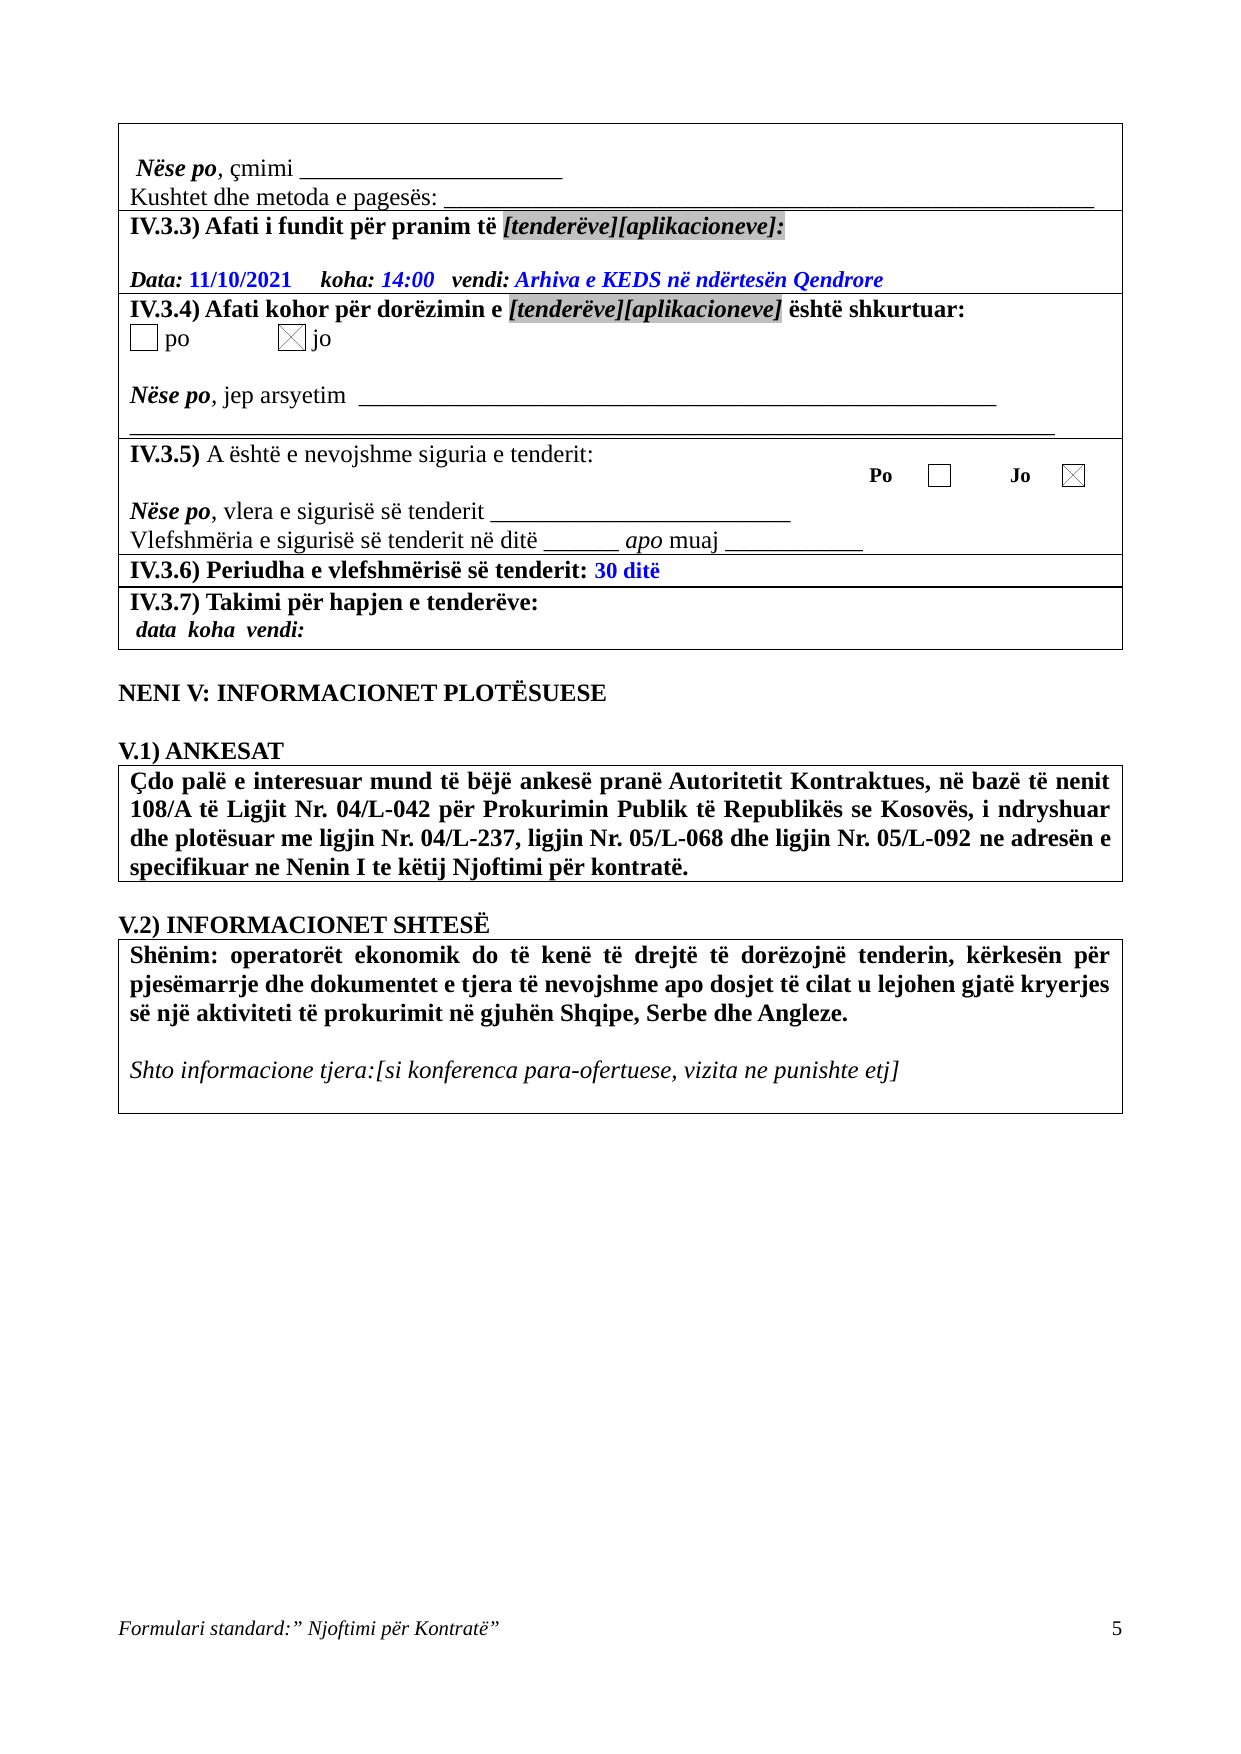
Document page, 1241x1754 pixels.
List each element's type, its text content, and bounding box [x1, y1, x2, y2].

text V.1) ANKESAT [118, 736, 1122, 765]
table_cell IV.3.6) Periudha e vlefshmërisë së tenderit: 30 ditë [119, 555, 1122, 586]
table_cell IV.3.5) A është e nevojshme siguria e tenderit: Nëse po, vlera e sigurisë së tenderit ________________________ Vlefshmëria e sigurisë së tenderit në ditë ______ apo muaj ___________ [119, 439, 1122, 554]
table_cell IV.3.7) Takimi për hapjen e tenderëve: data koha vendi: [119, 588, 1122, 649]
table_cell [119, 124, 1122, 210]
text V.2) INFORMACIONET SHTESË [118, 911, 1122, 939]
text NENI V: INFORMACIONET PLOTËSUESE [118, 678, 1122, 707]
table_cell IV.3.3) Afati i fundit për pranim të [tenderëve][aplikacioneve]: Data: 11/10/2021 koha: 14:00 vendi: Arhiva e KEDS në ndërtesën Qendrore [119, 211, 1122, 293]
table_header Çdo palë e interesuar mund të bëjë ankesë pranë Autoritetit Kontraktues, në bazë të nenit 108/A të Ligjit Nr. 04/L-042 për Prokurimin Publik të Republikës se Kosovës, i ndryshuar dhe plotësuar me ligjin Nr. 04/L-237, ligjin Nr. 05/L-068 dhe ligjin Nr. 05/L-092 ne adresën e specifikuar ne Nenin I te këtij Njoftimi për kontratë. [119, 766, 1122, 881]
table_cell IV.3.4) Afati kohor për dorëzimin e [tenderëve][aplikacioneve] është shkurtuar: po jo Nëse po, jep arsyetim ___________________________________________________ __________________________________________________________________________ [119, 294, 1122, 438]
table_header Shënim: operatorët ekonomik do të kenë të drejtë të dorëzojnë tenderin, kërkesën për pjesëmarrje dhe dokumentet e tjera të nevojshme apo dosjet të cilat u lejohen gjatë kryerjes së një aktiviteti të prokurimit në gjuhën Shqipe, Serbe dhe Angleze. Shto informacione tjera:[si konferenca para-ofertuese, vizita ne punishte etj] [119, 940, 1122, 1113]
